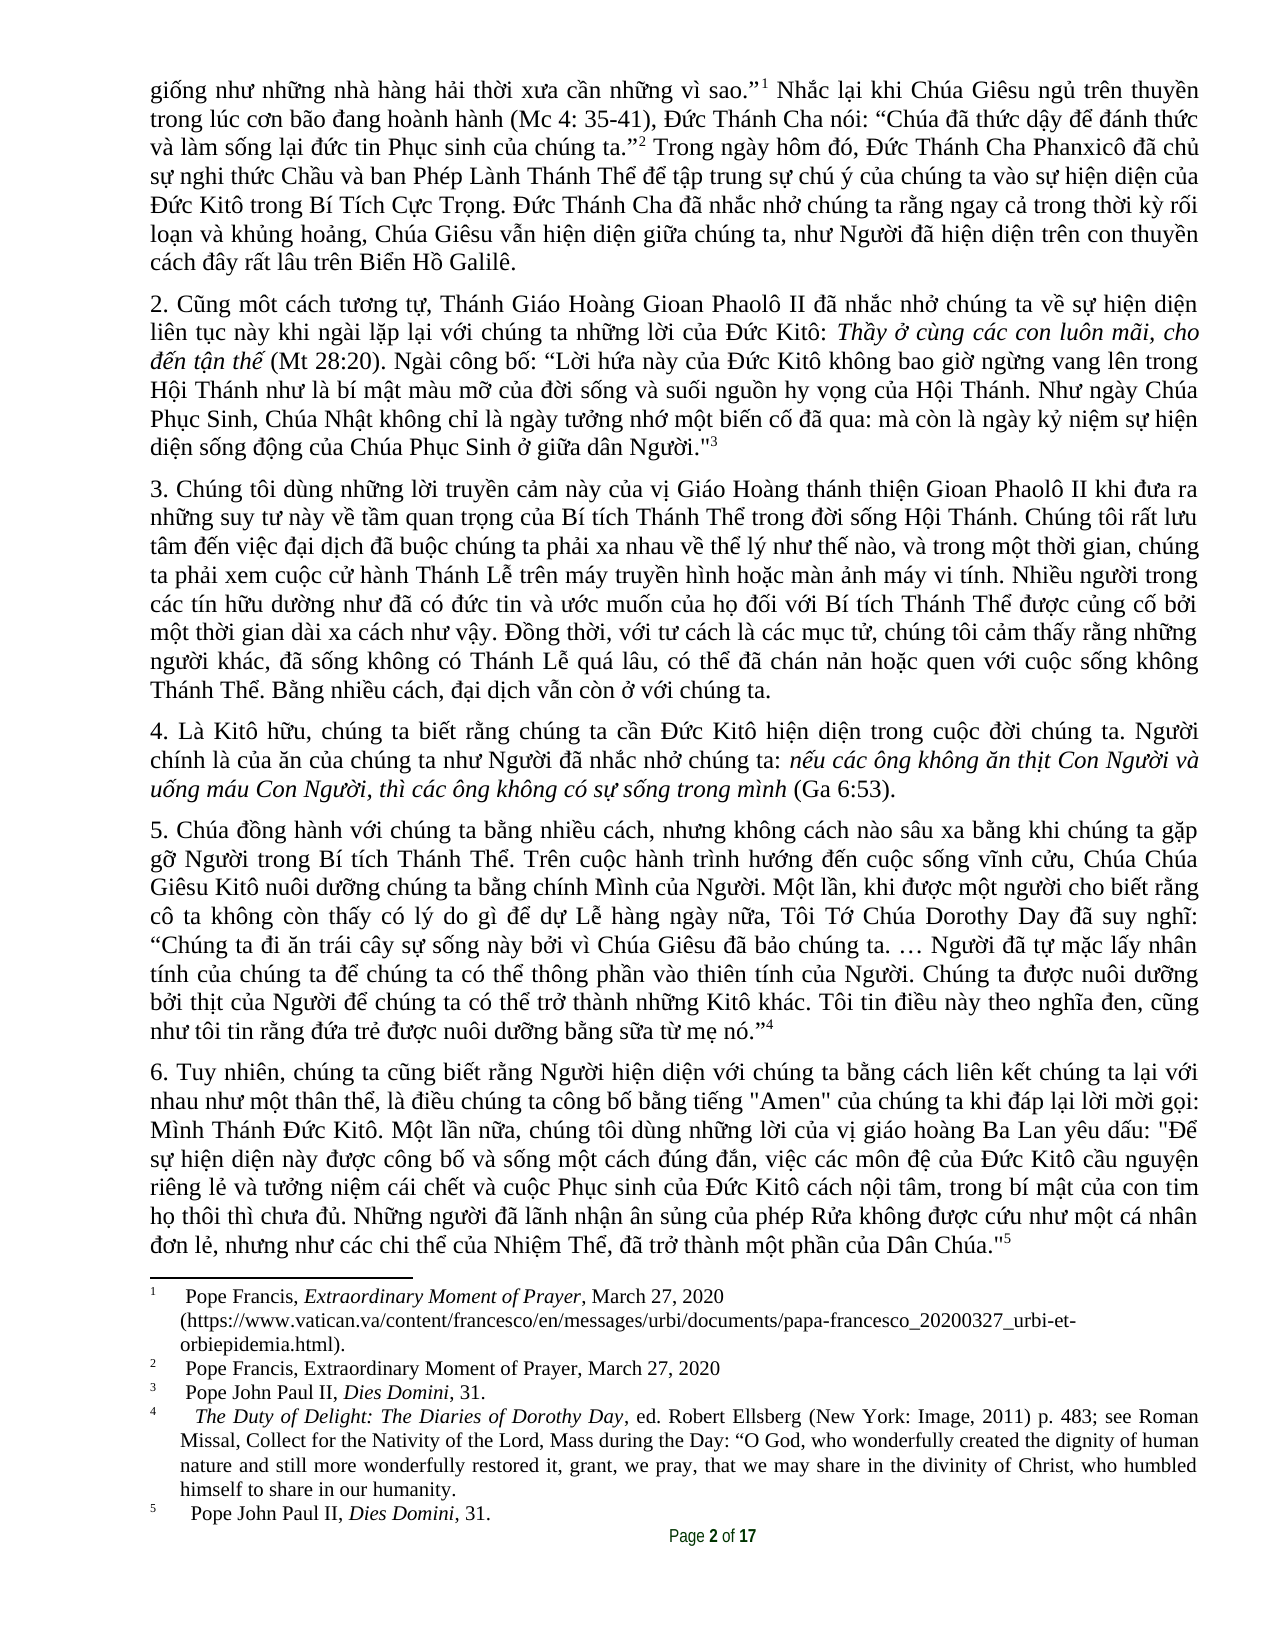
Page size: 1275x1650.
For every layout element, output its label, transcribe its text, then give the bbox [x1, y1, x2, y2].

text 3. Chúng tôi dùng những lời truyền cảm này của vị Giáo Hoàng thánh thiện Gioan Phaolô II khi đưa ra những suy tư này về tầm quan trọng của Bí tích Thánh Thể trong đời sống Hội Thánh. Chúng tôi rất lưu tâm đến việc đại dịch đã buộc chúng ta phải xa nhau về thể lý như thế nào, và trong một thời gian, chúng ta phải xem cuộc cử hành Thánh Lễ trên máy truyền hình hoặc màn ảnh máy vi tính. Nhiều người trong các tín hữu dường như đã có đức tin và ước muốn của họ đối với Bí tích Thánh Thể được củng cố bởi một thời gian dài xa cách như vậy. Đồng thời, với tư cách là các mục tử, chúng tôi cảm thấy rằng những người khác, đã sống không có Thánh Lễ quá lâu, có thể đã chán nản hoặc quen với cuộc sống không Thánh Thể. Bằng nhiều cách, đại dịch vẫn còn ở với chúng ta. [150, 474, 1200, 704]
text 6. Tuy nhiên, chúng ta cũng biết rằng Người hiện diện với chúng ta bằng cách liên kết chúng ta lại với nhau như một thân thể, là điều chúng ta công bố bằng tiếng "Amen" của chúng ta khi đáp lại lời mời gọi: Mình Thánh Đức Kitô. Một lần nữa, chúng tôi dùng những lời của vị giáo hoàng Ba Lan yêu dấu: "Để sự hiện diện này được công bố và sống một cách đúng đắn, việc các môn đệ của Đức Kitô cầu nguyện riêng lẻ và tưởng niệm cái chết và cuộc Phục sinh của Đức Kitô cách nội tâm, trong bí mật của con tim họ thôi thì chưa đủ. Những người đã lãnh nhận ân sủng của phép Rửa không được cứu như một cá nhân đơn lẻ, nhưng như các chi thể của Nhiệm Thể, đã trở thành một phần của Dân Chúa." [150, 1057, 1200, 1259]
text 2. Cũng môt cách tương tự, Thánh Giáo Hoàng Gioan Phaolô II đã nhắc nhở chúng ta về sự hiện diện liên tục này khi ngài lặp lại với chúng ta những lời của Đức Kitô: Thầy ở cùng các con luôn mãi, cho đến tận thế (Mt 28:20). Ngài công bố: “Lời hứa này của Đức Kitô không bao giờ ngừng vang lên trong Hội Thánh như là bí mật màu mỡ của đời sống và suối nguồn hy vọng của Hội Thánh. Như ngày Chúa Phục Sinh, Chúa Nhật không chỉ là ngày tưởng nhớ một biến cố đã qua: mà còn là ngày kỷ niệm sự hiện diện sống động của Chúa Phục Sinh ở giữa dân Người." [150, 289, 1200, 461]
text 5. Chúa đồng hành với chúng ta bằng nhiều cách, nhưng không cách nào sâu xa bằng khi chúng ta gặp gỡ Người trong Bí tích Thánh Thể. Trên cuộc hành trình hướng đến cuộc sống vĩnh cửu, Chúa Chúa Giêsu Kitô nuôi dưỡng chúng ta bằng chính Mình của Người. Một lần, khi được một người cho biết rằng cô ta không còn thấy có lý do gì để dự Lễ hàng ngày nữa, Tôi Tớ Chúa Dorothy Day đã suy nghĩ: “Chúng ta đi ăn trái cây sự sống này bởi vì Chúa Giêsu đã bảo chúng ta. … Người đã tự mặc lấy nhân tính của chúng ta để chúng ta có thể thông phần vào thiên tính của Người. Chúng ta được nuôi dưỡng bởi thịt của Người để chúng ta có thể trở thành những Kitô khác. Tôi tin điều này theo nghĩa đen, cũng như tôi tin rằng đứa trẻ được nuôi dưỡng bằng sữa từ mẹ nó.” [150, 815, 1200, 1045]
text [150, 75, 1200, 276]
text 4. Là Kitô hữu, chúng ta biết rằng chúng ta cần Đức Kitô hiện diện trong cuộc đời chúng ta. Người chính là của ăn của chúng ta như Người đã nhắc nhở chúng ta: nếu các ông không ăn thịt Con Người và uống máu Con Người, thì các ông không có sự sống trong mình (Ga 6:53). [150, 716, 1200, 802]
